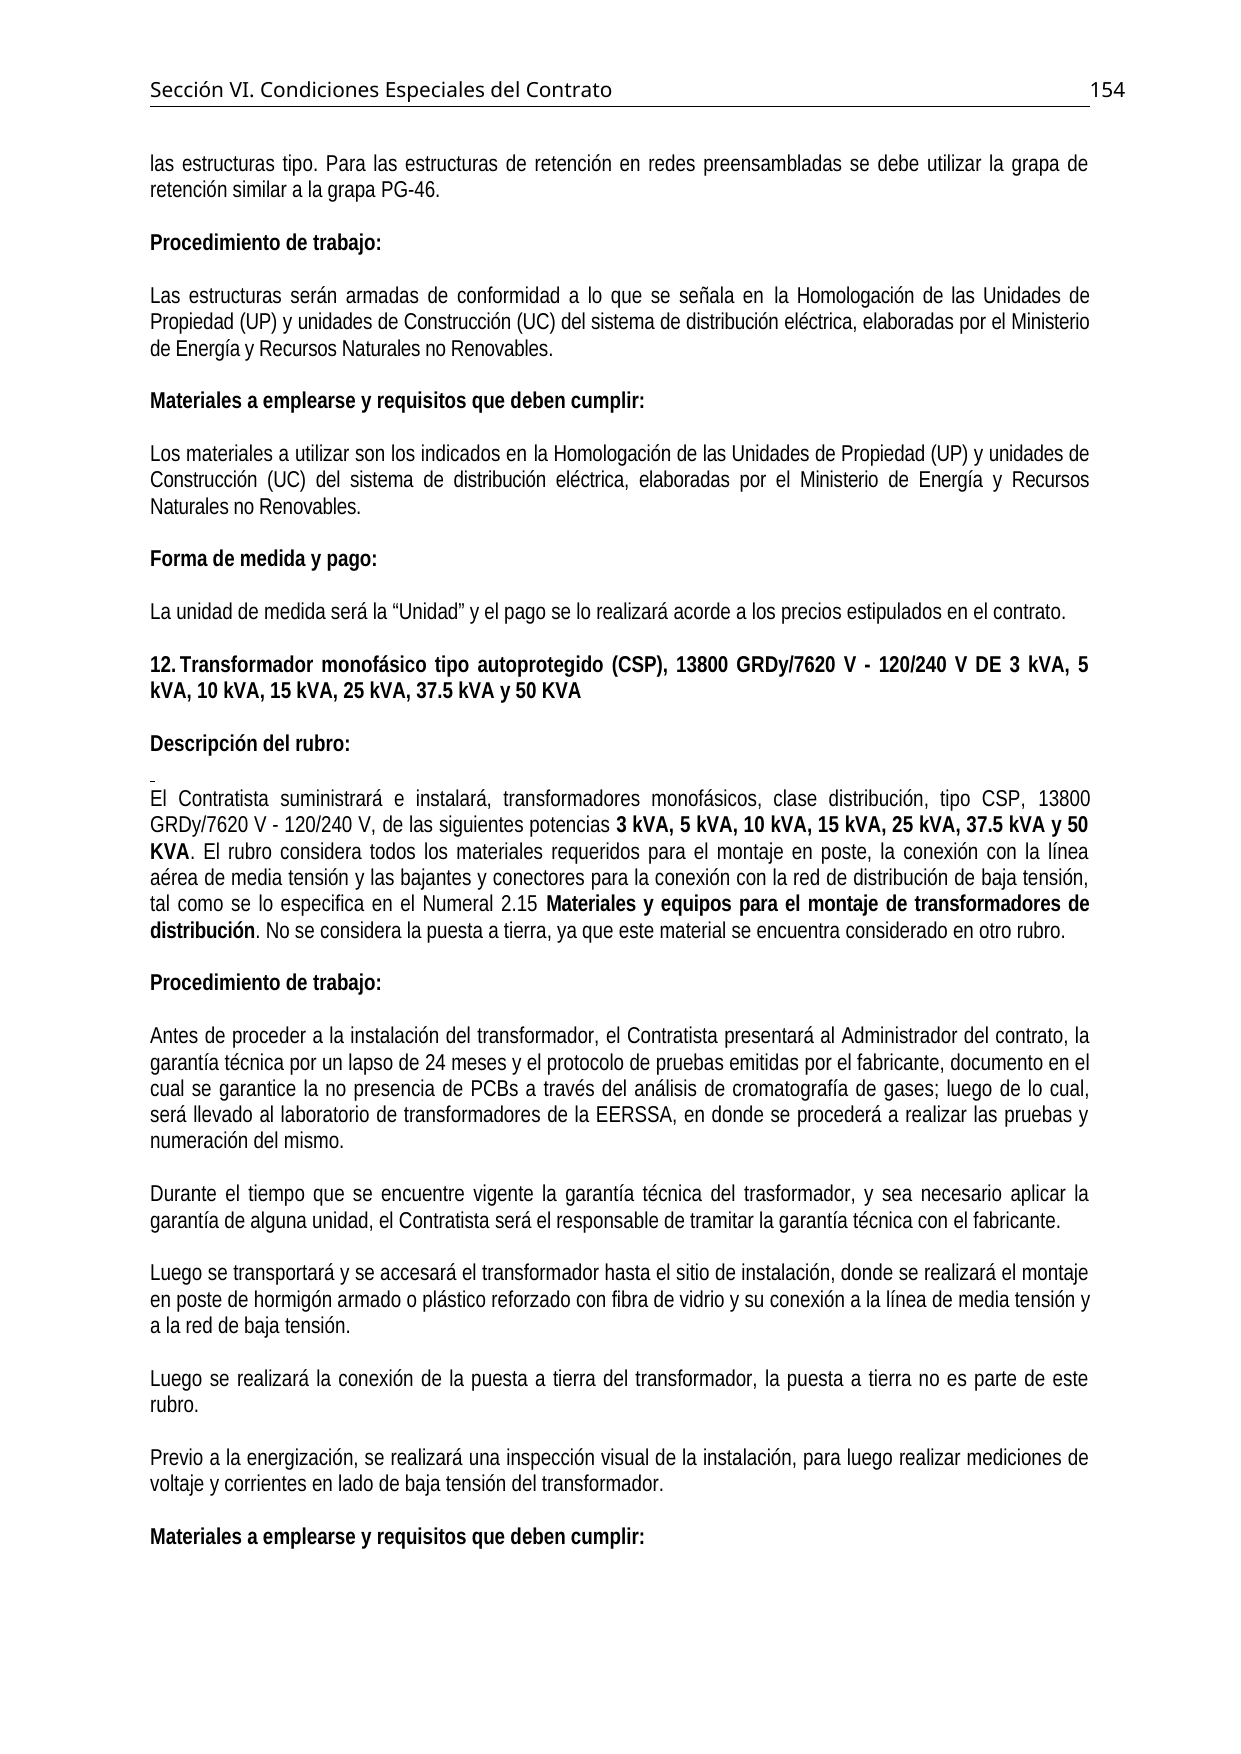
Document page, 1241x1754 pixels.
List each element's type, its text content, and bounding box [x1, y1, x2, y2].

text El Contratista suministrará e instalará, transformadores monofásicos, clase distribución, tipo CSP, 13800 GRDy/7620 V - 120/240 V, de las siguientes potencias 3 kVA, 5 kVA, 10 kVA, 15 kVA, 25 kVA, 37.5 kVA y 50 KVA. El rubro considera todos los materiales requeridos para el montaje en poste, la conexión con la línea aérea de media tensión y las bajantes y conectores para la conexión con la red de distribución de baja tensión, tal como se lo especifica en el Numeral 2.15 Materiales y equipos para el montaje de transformadores de distribución. No se considera la puesta a tierra, ya que este material se encuentra considerado en otro rubro. [150, 785, 1090, 943]
text Forma de medida y pago: [150, 545, 1090, 572]
text Materiales a emplearse y requisitos que deben cumplir: [150, 1523, 1090, 1549]
text Luego se transportará y se accesará el transformador hasta el sitio de instalación, donde se realizará el montaje en poste de hormigón armado o plástico reforzado con fibra de vidrio y su conexión a la línea de media tensión y a la red de baja tensión. [150, 1259, 1090, 1338]
text Descripción del rubro: [150, 730, 1090, 756]
list Transformador monofásico tipo autoprotegido (CSP), 13800 GRDy/7620 V - 120/240 V DE 3 kVA, 5 kVA, 10 kVA, 15 kVA, 25 kVA, 37.5 kVA y 50 KVA [150, 651, 1090, 703]
text Procedimiento de trabajo: [150, 229, 1090, 255]
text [150, 150, 1090, 203]
text Durante el tiempo que se encuentre vigente la garantía técnica del trasformador, y sea necesario aplicar la garantía de alguna unidad, el Contratista será el responsable de tramitar la garantía técnica con el fabricante. [150, 1180, 1090, 1233]
text Procedimiento de trabajo: [150, 969, 1090, 996]
text La unidad de medida será la “Unidad” y el pago se lo realizará acorde a los precios estipulados en el contrato. [150, 598, 1090, 624]
text Previo a la energización, se realizará una inspección visual de la instalación, para luego realizar mediciones de voltaje y corrientes en lado de baja tensión del transformador. [150, 1444, 1090, 1496]
text Los materiales a utilizar son los indicados en la Homologación de las Unidades de Propiedad (UP) y unidades de Construcción (UC) del sistema de distribución eléctrica, elaboradas por el Ministerio de Energía y Recursos Naturales no Renovables. [150, 440, 1090, 519]
text Materiales a emplearse y requisitos que deben cumplir: [150, 387, 1090, 413]
text Luego se realizará la conexión de la puesta a tierra del transformador, la puesta a tierra no es parte de este rubro. [150, 1365, 1090, 1417]
text Las estructuras serán armadas de conformidad a lo que se señala en la Homologación de las Unidades de Propiedad (UP) y unidades de Construcción (UC) del sistema de distribución eléctrica, elaboradas por el Ministerio de Energía y Recursos Naturales no Renovables. [150, 282, 1090, 361]
text Antes de proceder a la instalación del transformador, el Contratista presentará al Administrador del contrato, la garantía técnica por un lapso de 24 meses y el protocolo de pruebas emitidas por el fabricante, documento en el cual se garantice la no presencia de PCBs a través del análisis de cromatografía de gases; luego de lo cual, será llevado al laboratorio de transformadores de la EERSSA, en donde se procederá a realizar las pruebas y numeración del mismo. [150, 1022, 1090, 1154]
